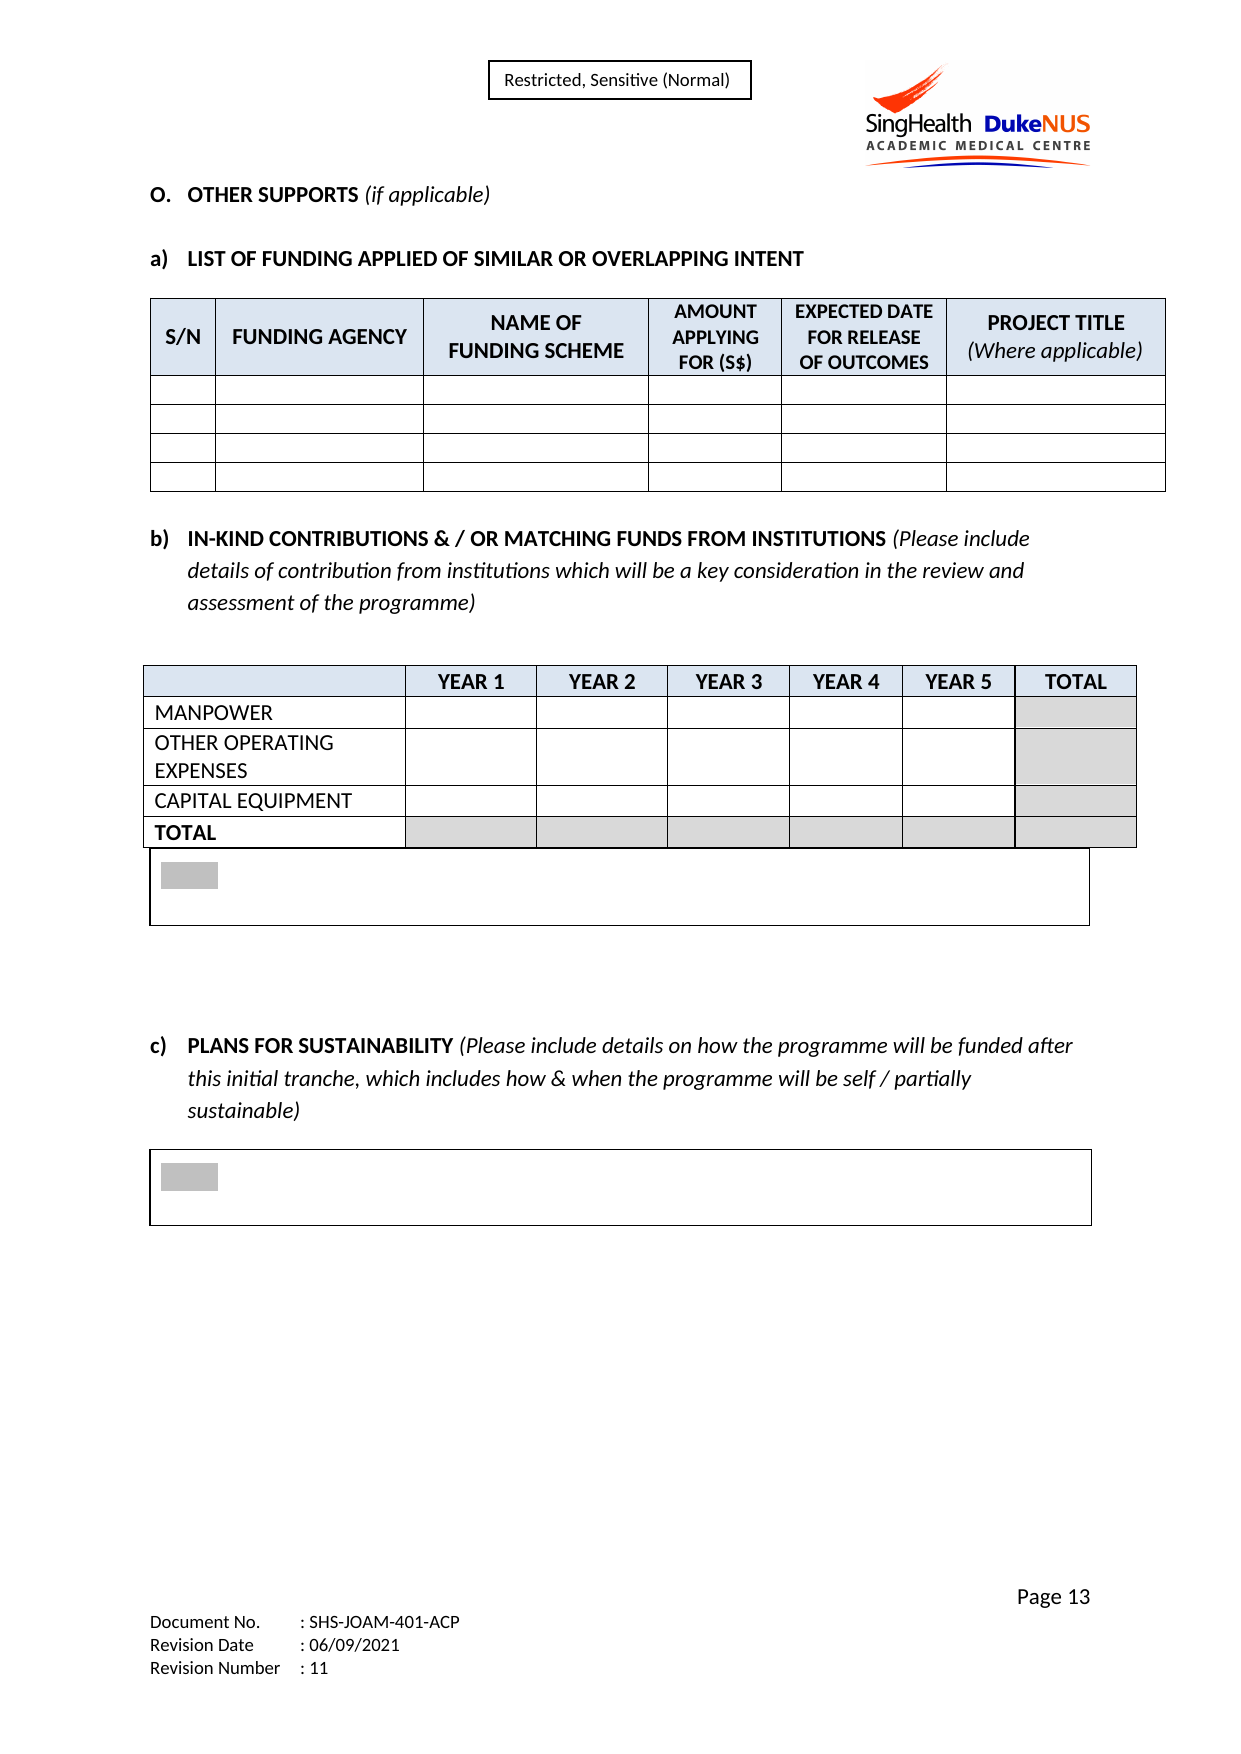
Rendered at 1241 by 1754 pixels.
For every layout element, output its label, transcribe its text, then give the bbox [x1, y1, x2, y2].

table_cell [649, 405, 781, 433]
table_cell [649, 463, 781, 491]
table_header YEAR 1 [406, 666, 536, 696]
table_header PROJECT TITLE (Where applicable) [947, 299, 1165, 375]
table_cell [782, 434, 946, 462]
table_header [151, 1150, 1091, 1225]
table_cell [790, 729, 902, 784]
table_cell [151, 463, 215, 491]
table_cell [424, 434, 648, 462]
table_header YEAR 5 [903, 666, 1014, 696]
table_cell [216, 434, 423, 462]
table_cell [151, 376, 215, 404]
table_header S/N [151, 299, 215, 375]
table_cell [903, 817, 1014, 847]
table_cell [1016, 786, 1136, 816]
table_header NAME OF FUNDING SCHEME [424, 299, 648, 375]
table_cell [790, 786, 902, 816]
table_cell [790, 817, 902, 847]
table_cell [668, 729, 789, 784]
table_cell [151, 405, 215, 433]
table_cell [406, 786, 536, 816]
table_cell [782, 405, 946, 433]
table_header FUNDING AGENCY [216, 299, 423, 375]
table_header YEAR 3 [668, 666, 789, 696]
table_cell [537, 729, 667, 784]
table_cell [151, 434, 215, 462]
list PLANS FOR SUSTAINABILITY (Please include details on how the programme will be funded after this initial tranche, which includes how & when the programme will be self / partially sustainable) [150, 1032, 1090, 1124]
table_cell [537, 817, 667, 847]
list OTHER SUPPORTS (if applicable) [150, 180, 1090, 240]
list LIST OF FUNDING APPLIED OF SIMILAR OR OVERLAPPING INTENT [150, 244, 1090, 272]
table_cell [537, 786, 667, 816]
table_cell [790, 697, 902, 727]
table_cell CAPITAL EQUIPMENT [144, 786, 405, 816]
table_header YEAR 2 [537, 666, 667, 696]
table_cell [782, 463, 946, 491]
table_header [144, 666, 405, 696]
table_cell [406, 817, 536, 847]
table_cell MANPOWER [144, 697, 405, 727]
table_cell [424, 463, 648, 491]
table_cell [1016, 729, 1136, 784]
table_cell [406, 697, 536, 727]
table_cell [216, 376, 423, 404]
table_cell [903, 786, 1014, 816]
table_cell [903, 729, 1014, 784]
table_cell [216, 405, 423, 433]
table_cell [668, 817, 789, 847]
table_cell [1016, 697, 1136, 727]
table_cell [947, 405, 1165, 433]
table_cell [903, 697, 1014, 727]
table_cell [537, 697, 667, 727]
table_cell [947, 376, 1165, 404]
table_header YEAR 4 [790, 666, 902, 696]
table_cell [649, 376, 781, 404]
table_cell [1016, 817, 1136, 847]
table_cell [406, 729, 536, 784]
picture [865, 60, 1091, 168]
table_cell [782, 376, 946, 404]
table_cell [668, 786, 789, 816]
table_header AMOUNT APPLYING FOR (S$) [649, 299, 781, 375]
table_cell TOTAL [144, 817, 405, 847]
table_cell [947, 434, 1165, 462]
table_header EXPECTED DATE FOR RELEASE OF OUTCOMES [782, 299, 946, 375]
table_cell [947, 463, 1165, 491]
table_cell [424, 405, 648, 433]
table_header [151, 849, 1089, 924]
table_cell OTHER OPERATING EXPENSES [144, 729, 405, 784]
table_header TOTAL [1016, 666, 1136, 696]
table_cell [668, 697, 789, 727]
list IN-KIND CONTRIBUTIONS & / OR MATCHING FUNDS FROM INSTITUTIONS (Please include details of contribution from institutions which will be a key consideration in the review and assessment of the programme) [150, 524, 1090, 617]
